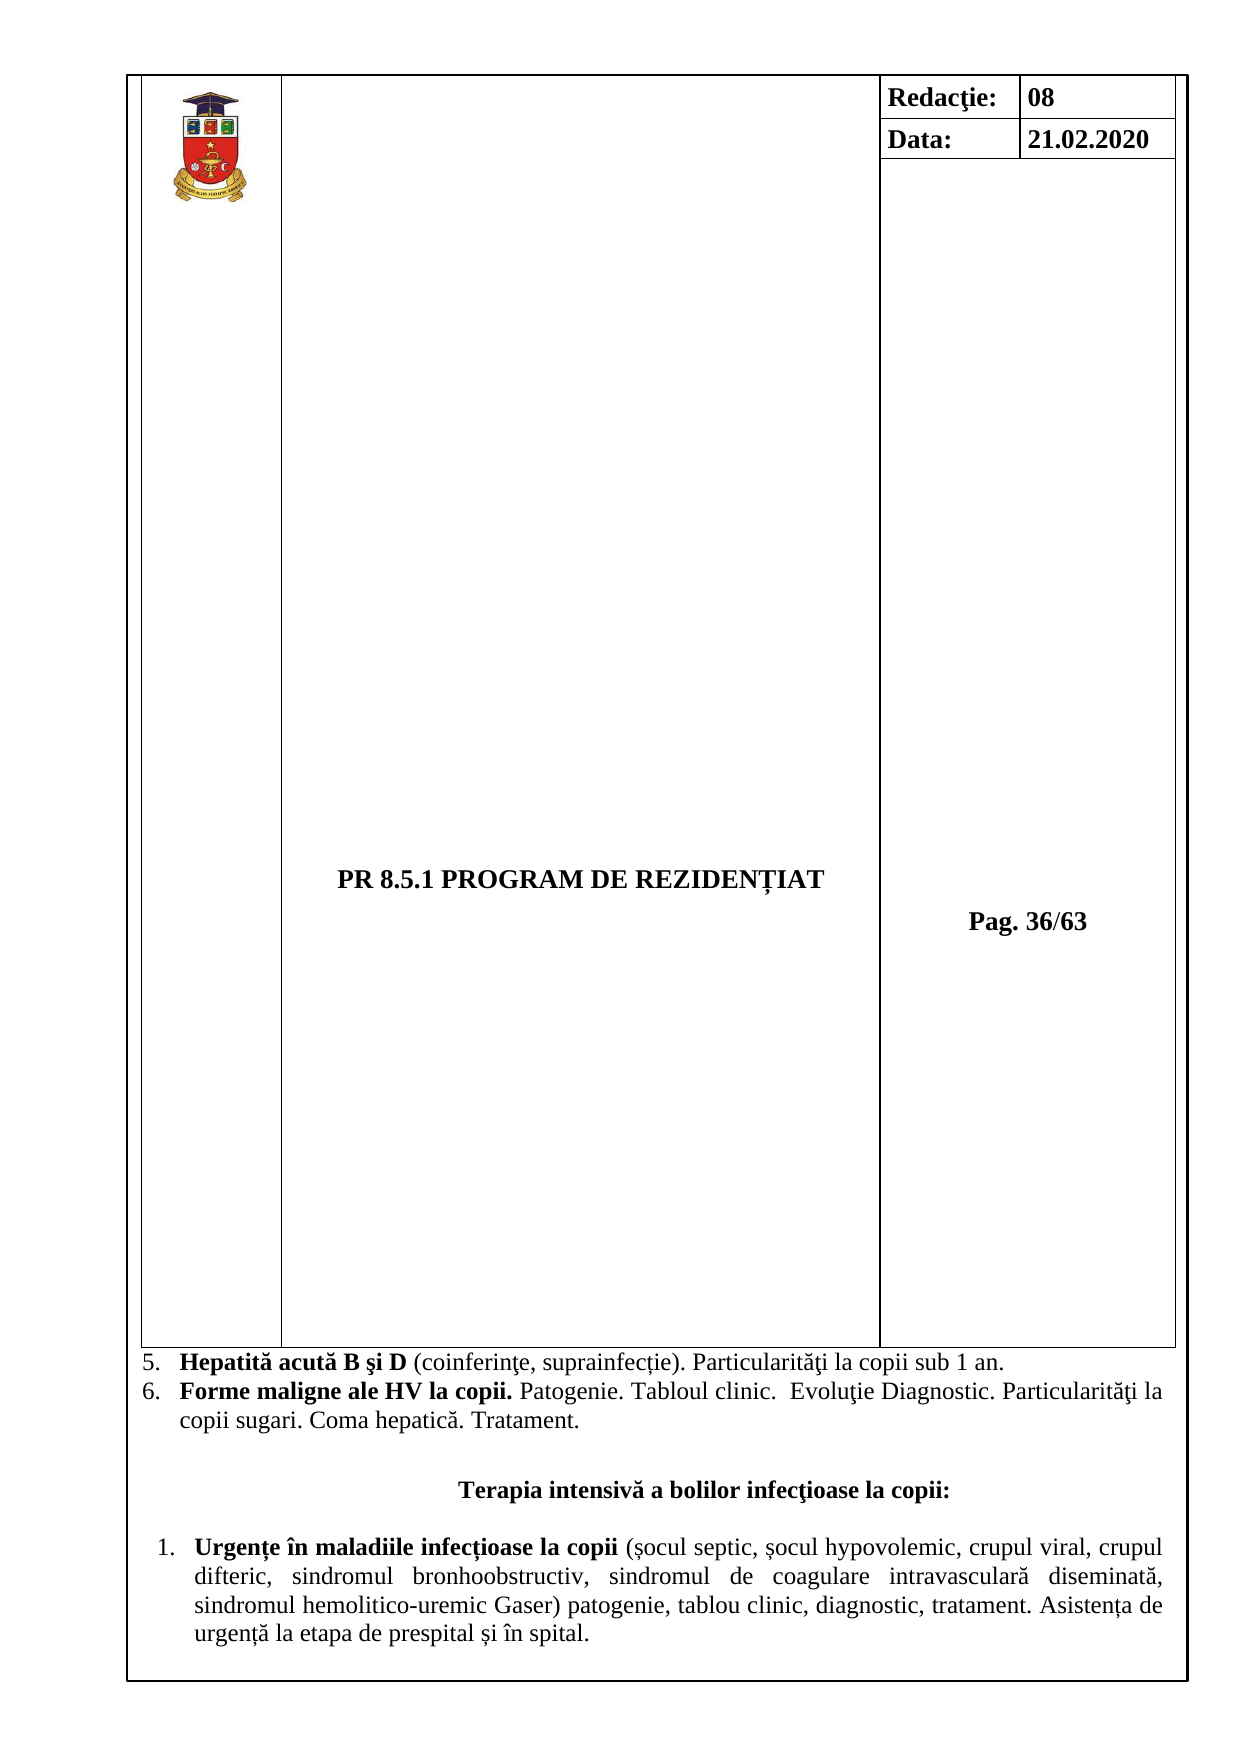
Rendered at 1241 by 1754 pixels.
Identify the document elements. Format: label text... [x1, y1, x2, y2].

subtitle Terapia intensivă a bolilor infecţioase la copii: [245, 1475, 1163, 1503]
list Forme maligne ale HV la copii. Patogenie. Tabloul clinic. Evoluţie Diagnostic. Particularităţi la copii sugari. Coma hepatică. Tratament. [142, 1376, 1163, 1433]
list Hepatită acută B şi D (coinferinţe, suprainfecție). Particularităţi la copii sub 1 an. [142, 1348, 1163, 1376]
picture [173, 92, 247, 203]
list Urgențe în maladiile infecțioase la copii (șocul septic, șocul hypovolemic, crupul viral, crupul difteric, sindromul bronhoobstructiv, sindromul de coagulare intravasculară diseminată, sindromul hemolitico-uremic Gaser) patogenie, tablou clinic, diagnostic, tratament. Asistența de urgență la etapa de prespital și în spital. [157, 1532, 1163, 1647]
